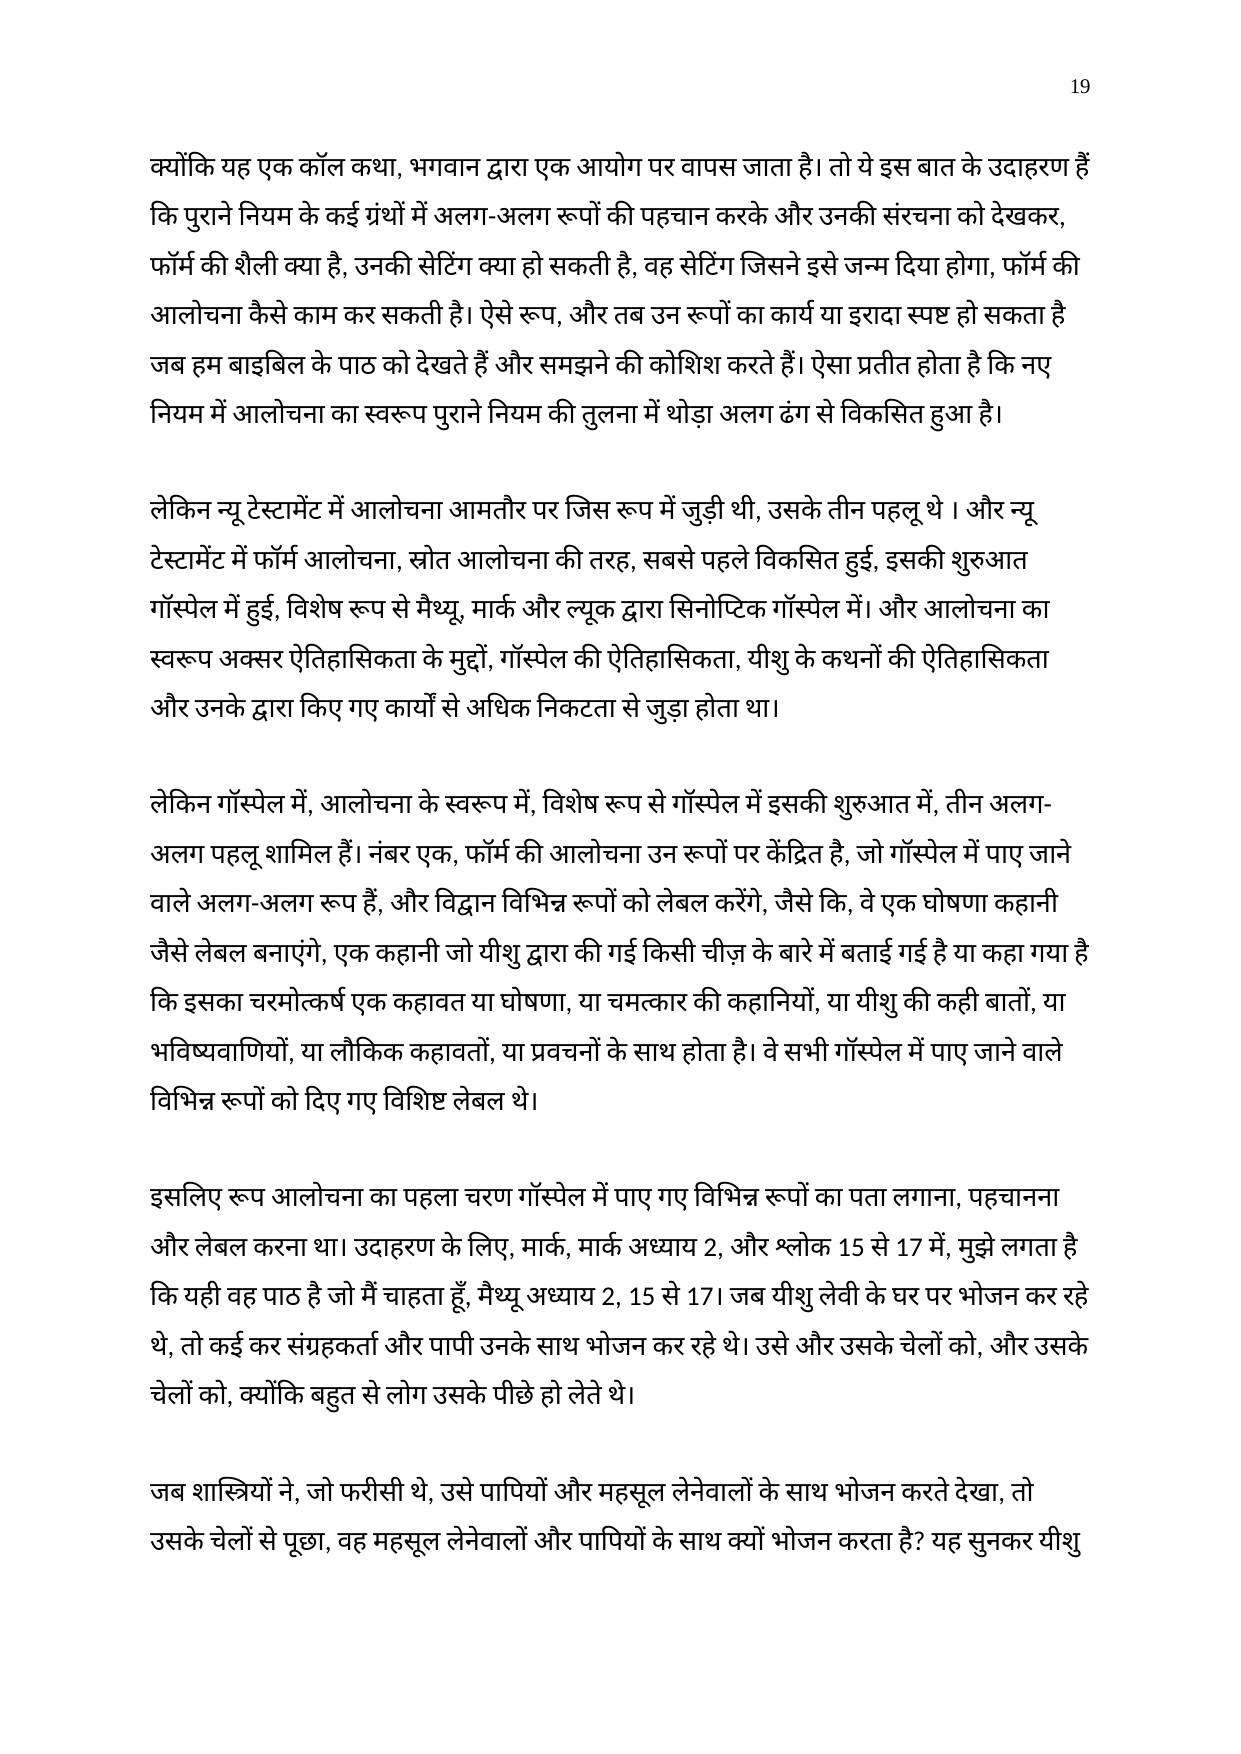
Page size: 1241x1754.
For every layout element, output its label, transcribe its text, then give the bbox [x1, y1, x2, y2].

text लेकिन गॉस्पेल में, आलोचना के स्वरूप में, विशेष रूप से गॉस्पेल में इसकी शुरुआत में, तीन अलग-अलग पहलू शामिल हैं। नंबर एक, फॉर्म की आलोचना उन रूपों पर केंद्रित है, जो गॉस्पेल में पाए जाने वाले अलग-अलग रूप हैं, और विद्वान विभिन्न रूपों को लेबल करेंगे, जैसे कि, वे एक घोषणा कहानी जैसे लेबल बनाएंगे, एक कहानी जो यीशु द्वारा की गई किसी चीज़ के बारे में बताई गई है या कहा गया है कि इसका चरमोत्कर्ष एक कहावत या घोषणा, या चमत्कार की कहानियों, या यीशु की कही बातों, या भविष्यवाणियों, या लौकिक कहावतों, या प्रवचनों के साथ होता है। वे सभी गॉस्पेल में पाए जाने वाले विभिन्न रूपों को दिए गए विशिष्ट लेबल थे। [150, 788, 1090, 1117]
text इसलिए रूप आलोचना का पहला चरण गॉस्पेल में पाए गए विभिन्न रूपों का पता लगाना, पहचानना और लेबल करना था। उदाहरण के लिए, मार्क, मार्क अध्याय 2, और श्लोक 15 से 17 में, मुझे लगता है कि यही वह पाठ है जो मैं चाहता हूँ, मैथ्यू अध्याय 2, 15 से 17। जब यीशु लेवी के घर पर भोजन कर रहे थे, तो कई कर संग्रहकर्ता और पापी उनके साथ भोजन कर रहे थे। उसे और उसके चेलों को, और उसके चेलों को, क्योंकि बहुत से लोग उसके पीछे हो लेते थे। [150, 1181, 1090, 1412]
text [150, 150, 1090, 430]
text लेकिन न्यू टेस्टामेंट में आलोचना आमतौर पर जिस रूप में जुड़ी थी, उसके तीन पहलू थे । और न्यू टेस्टामेंट में फॉर्म आलोचना, स्रोत आलोचना की तरह, सबसे पहले विकसित हुई, इसकी शुरुआत गॉस्पेल में हुई, विशेष रूप से मैथ्यू, मार्क और ल्यूक द्वारा सिनोप्टिक गॉस्पेल में। और आलोचना का स्वरूप अक्सर ऐतिहासिकता के मुद्दों, गॉस्पेल की ऐतिहासिकता, यीशु के कथनों की ऐतिहासिकता और उनके द्वारा किए गए कार्यों से अधिक निकटता से जुड़ा होता था। [150, 493, 1090, 724]
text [150, 1475, 1090, 1557]
